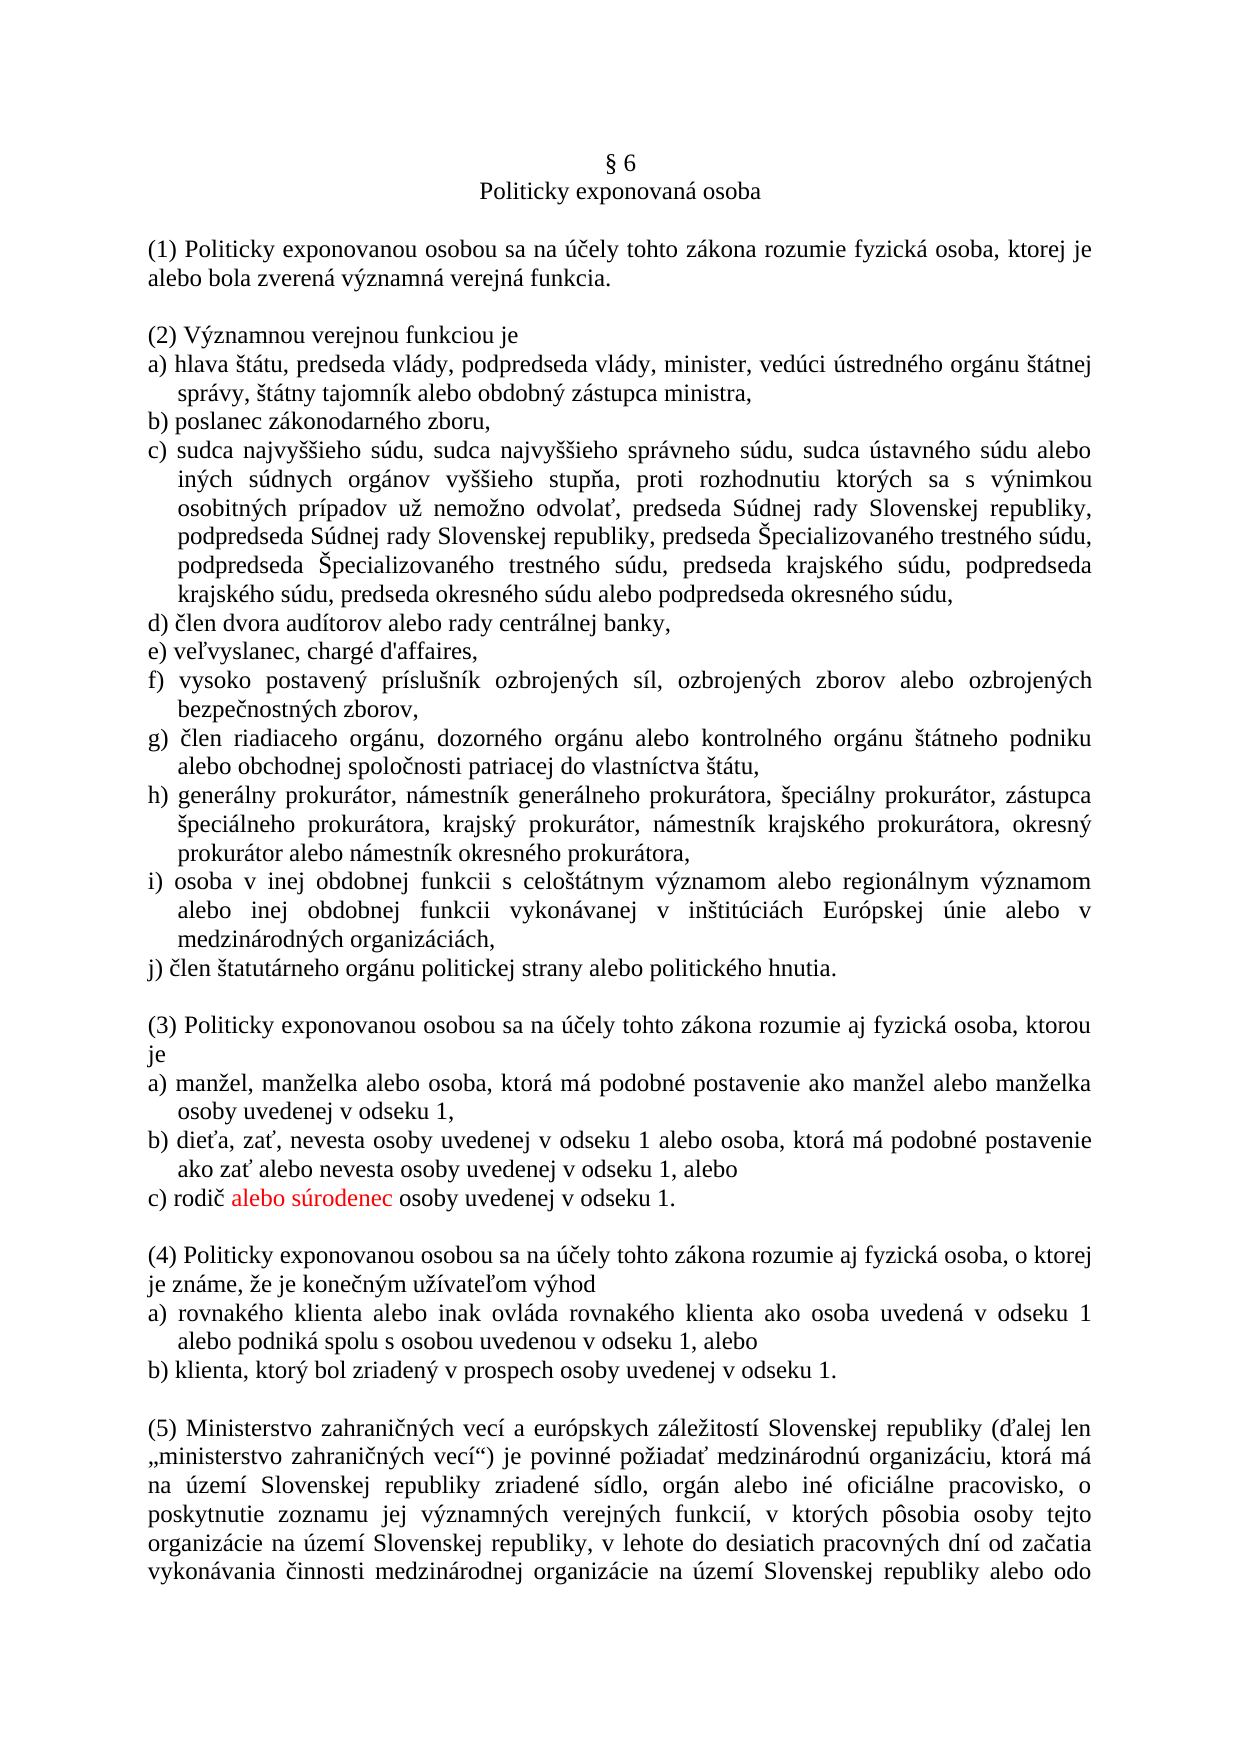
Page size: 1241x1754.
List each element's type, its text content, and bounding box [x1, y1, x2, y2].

text (2) Významnou verejnou funkciou je [148, 320, 1093, 349]
text b) dieťa, zať, nevesta osoby uvedenej v odseku 1 alebo osoba, ktorá má podobné postavenie ako zať alebo nevesta osoby uvedenej v odseku 1, alebo [148, 1125, 1093, 1183]
text (4) Politicky exponovanou osobou sa na účely tohto zákona rozumie aj fyzická osoba, o ktorej je známe, že je konečným užívateľom výhod [148, 1240, 1093, 1298]
text i) osoba v inej obdobnej funkcii s celoštátnym významom alebo regionálnym významom alebo inej obdobnej funkcii vykonávanej v inštitúciách Európskej únie alebo v medzinárodných organizáciách, [148, 866, 1093, 953]
text Politicky exponovaná osoba [148, 176, 1093, 205]
text g) člen riadiaceho orgánu, dozorného orgánu alebo kontrolného orgánu štátneho podniku alebo obchodnej spoločnosti patriacej do vlastníctva štátu, [148, 723, 1093, 780]
text f) vysoko postavený príslušník ozbrojených síl, ozbrojených zborov alebo ozbrojených bezpečnostných zborov, [148, 665, 1093, 723]
text (1) Politicky exponovanou osobou sa na účely tohto zákona rozumie fyzická osoba, ktorej je alebo bola zverená významná verejná funkcia. [148, 234, 1093, 291]
text c) rodič alebo súrodenec osoby uvedenej v odseku 1. [148, 1183, 1093, 1211]
text b) klienta, ktorý bol zriadený v prospech osoby uvedenej v odseku 1. [148, 1355, 1093, 1384]
text c) sudca najvyššieho súdu, sudca najvyššieho správneho súdu, sudca ústavného súdu alebo iných súdnych orgánov vyššieho stupňa, proti rozhodnutiu ktorých sa s výnimkou osobitných prípadov už nemožno odvolať, predseda Súdnej rady Slovenskej republiky, podpredseda Súdnej rady Slovenskej republiky, predseda Špecializovaného trestného súdu, podpredseda Špecializovaného trestného súdu, predseda krajského súdu, podpredseda krajského súdu, predseda okresného súdu alebo podpredseda okresného súdu, [148, 435, 1093, 608]
text a) rovnakého klienta alebo inak ovláda rovnakého klienta ako osoba uvedená v odseku 1 alebo podniká spolu s osobou uvedenou v odseku 1, alebo [148, 1298, 1093, 1355]
text a) hlava štátu, predseda vlády, podpredseda vlády, minister, vedúci ústredného orgánu štátnej správy, štátny tajomník alebo obdobný zástupca ministra, [148, 349, 1093, 406]
text h) generálny prokurátor, námestník generálneho prokurátora, špeciálny prokurátor, zástupca špeciálneho prokurátora, krajský prokurátor, námestník krajského prokurátora, okresný prokurátor alebo námestník okresného prokurátora, [148, 780, 1093, 866]
text e) veľvyslanec, chargé d'affaires, [148, 636, 1093, 665]
text d) člen dvora audítorov alebo rady centrálnej banky, [148, 608, 1093, 636]
text j) člen štatutárneho orgánu politickej strany alebo politického hnutia. [148, 953, 1093, 981]
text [148, 1413, 1093, 1585]
text (3) Politicky exponovanou osobou sa na účely tohto zákona rozumie aj fyzická osoba, ktorou je [148, 1010, 1093, 1068]
text b) poslanec zákonodarného zboru, [148, 406, 1093, 435]
text a) manžel, manželka alebo osoba, ktorá má podobné postavenie ako manžel alebo manželka osoby uvedenej v odseku 1, [148, 1068, 1093, 1125]
text § 6 [148, 148, 1093, 176]
